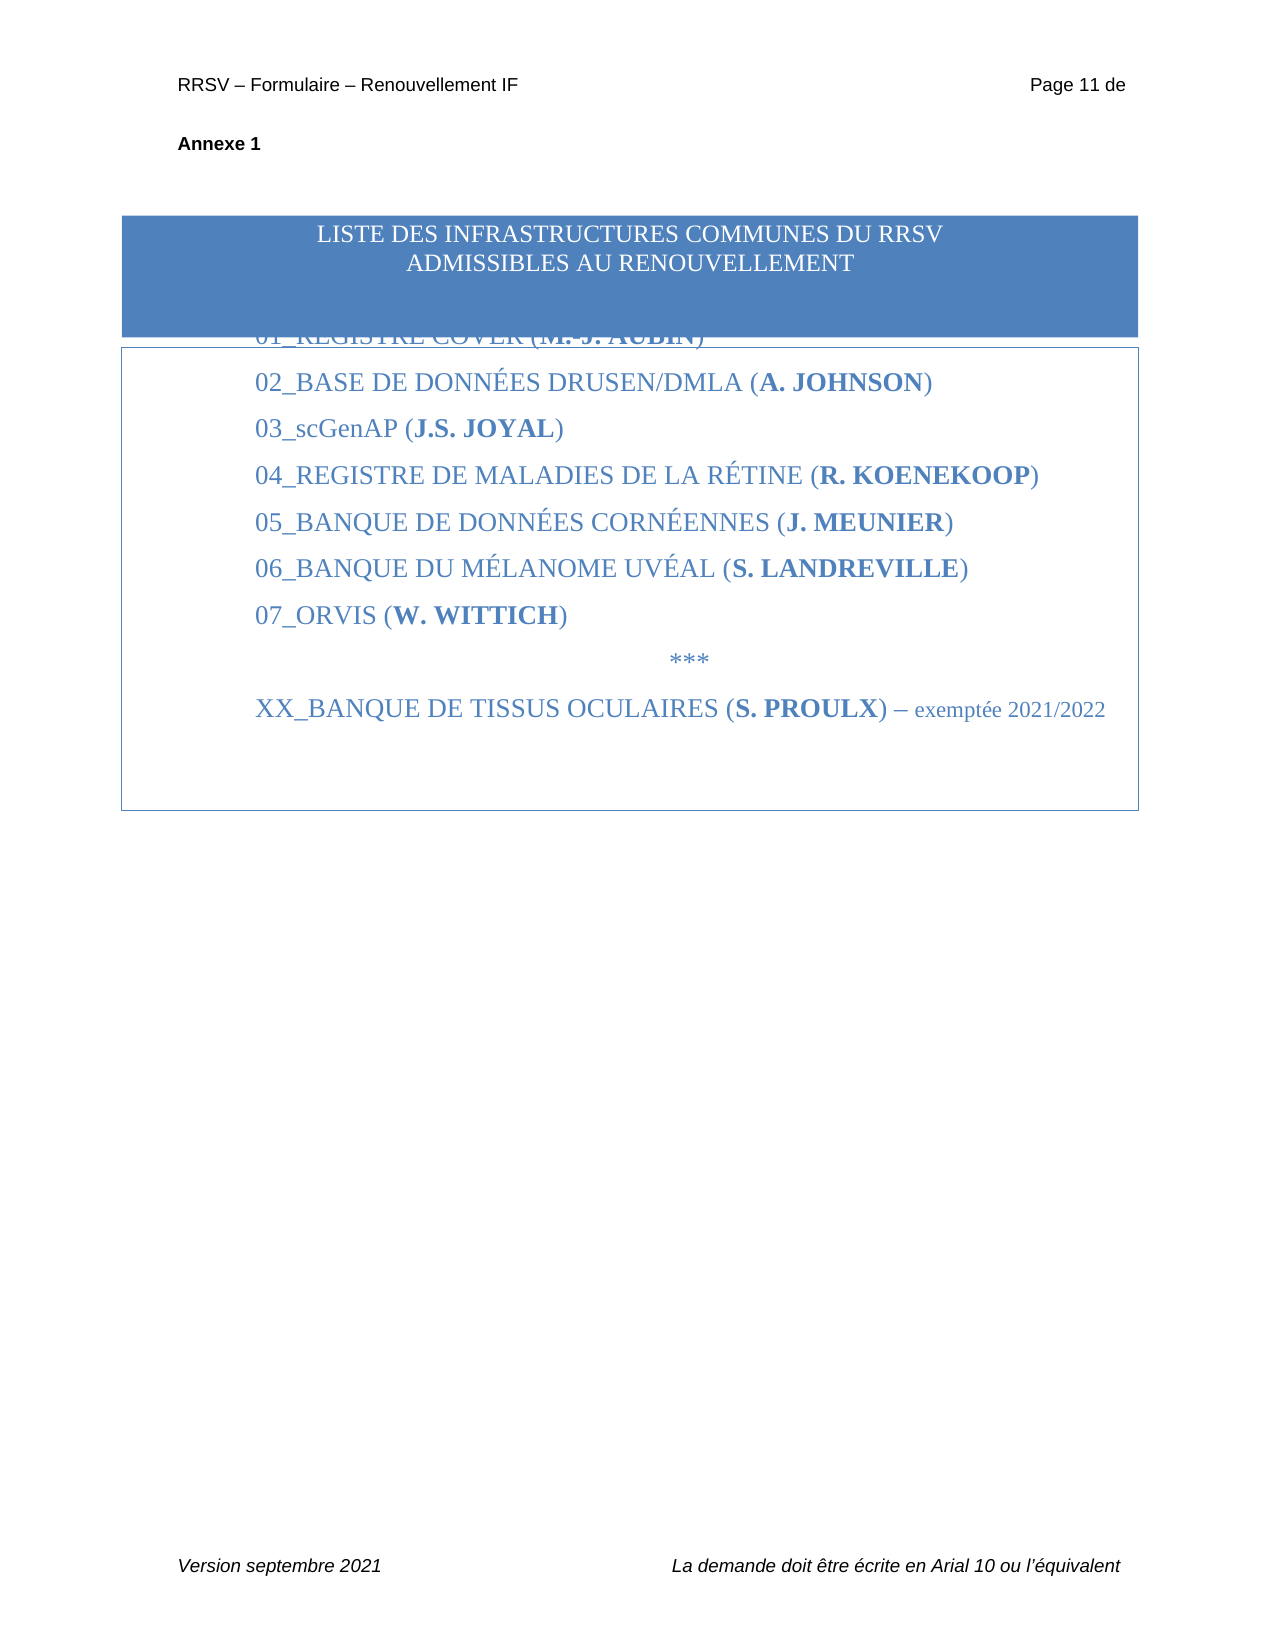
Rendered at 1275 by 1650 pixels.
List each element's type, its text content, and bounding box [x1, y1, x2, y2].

text Annexe 1 [177, 133, 1122, 154]
